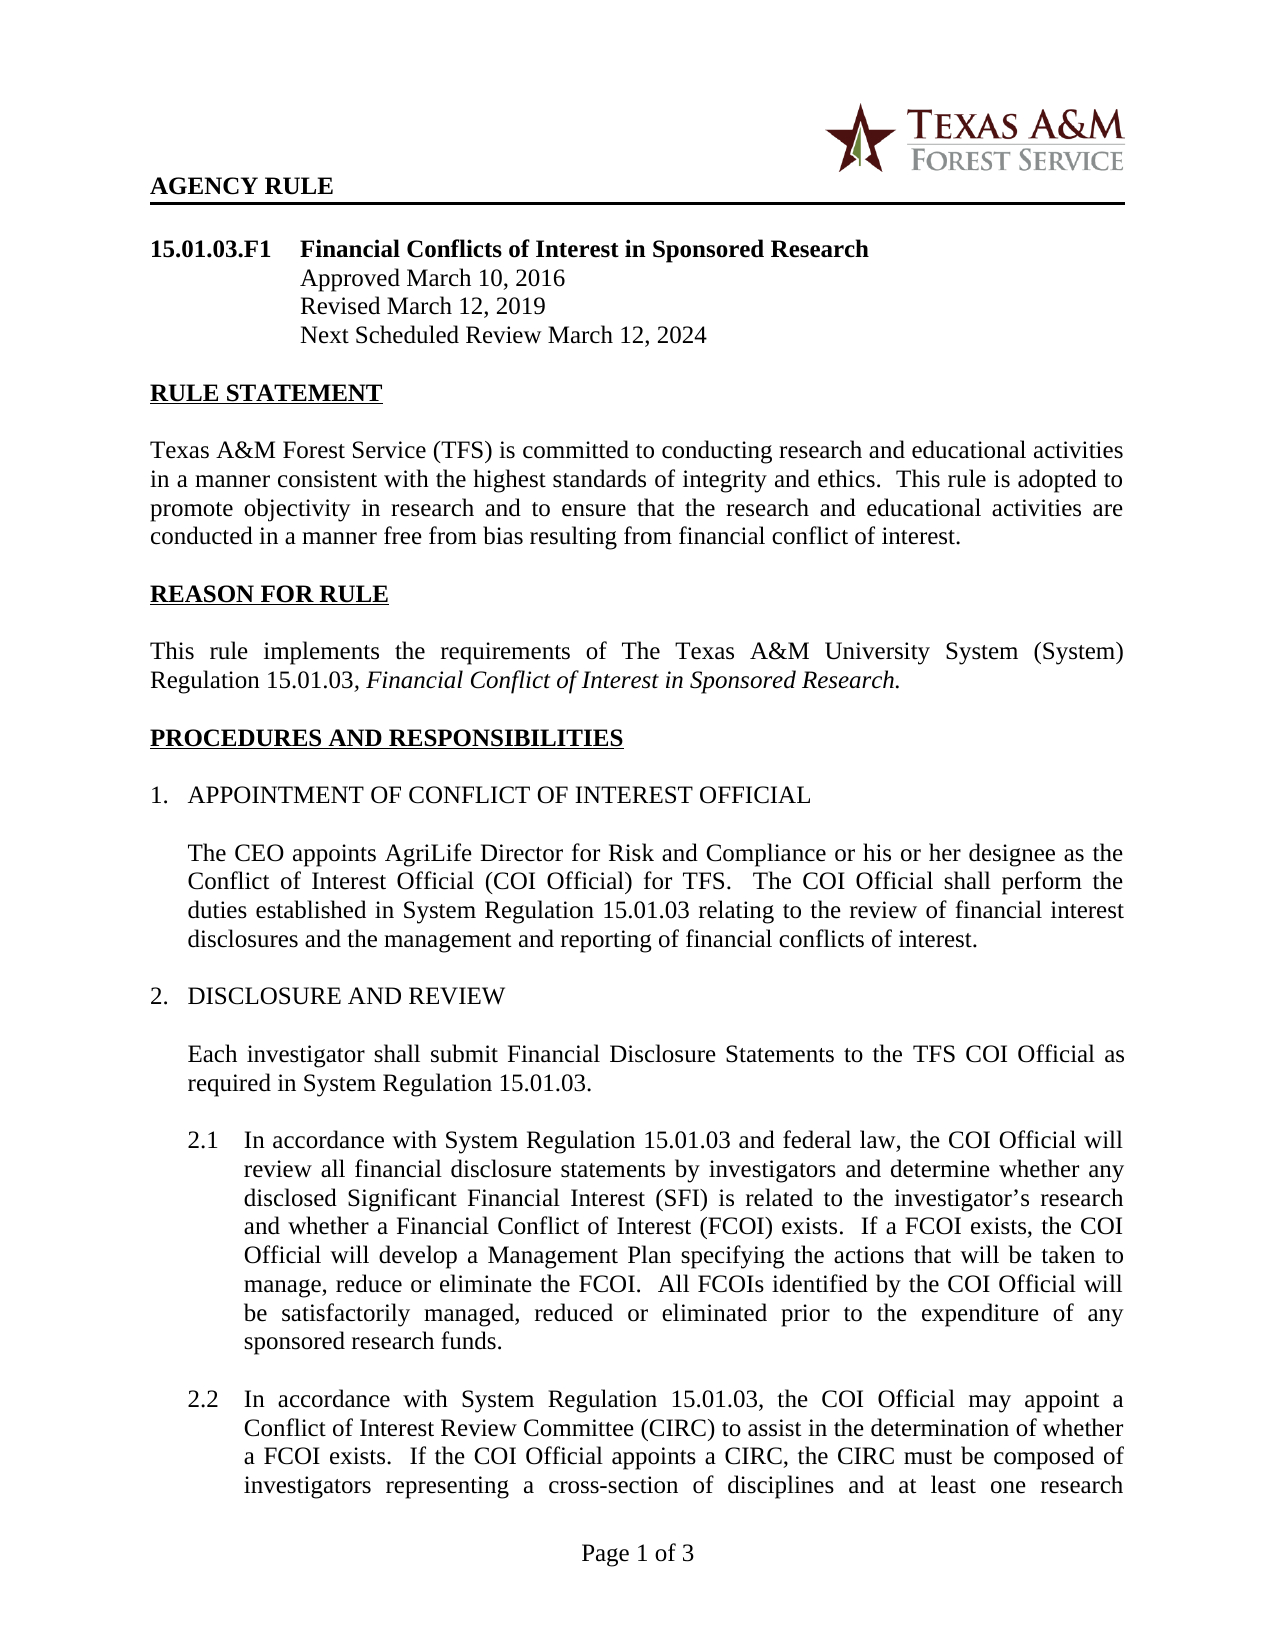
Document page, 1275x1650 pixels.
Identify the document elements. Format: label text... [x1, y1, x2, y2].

text Next Scheduled Review March 12, 2024 [300, 320, 1125, 349]
text REASON FOR RULE [150, 579, 1125, 608]
text This rule implements the requirements of The Texas A&M University System (System) Regulation 15.01.03, Financial Conflict of Interest in Sponsored Research. [150, 636, 1125, 694]
picture [825, 103, 1125, 172]
text Texas A&M Forest Service (TFS) is committed to conducting research and educational activities in a manner consistent with the highest standards of integrity and ethics. This rule is adopted to promote objectivity in research and to ensure that the research and educational activities are conducted in a manner free from bias resulting from financial conflict of interest. [150, 435, 1125, 550]
text The CEO appoints AgriLife Director for Risk and Compliance or his or her designee as the Conflict of Interest Official (COI Official) for TFS. The COI Official shall perform the duties established in System Regulation 15.01.03 relating to the review of financial interest disclosures and the management and reporting of financial conflicts of interest. [187, 838, 1125, 953]
list APPOINTMENT OF CONFLICT OF INTEREST OFFICIAL [150, 780, 1125, 809]
list In accordance with System Regulation 15.01.03 and federal law, the COI Official will review all financial disclosure statements by investigators and determine whether any disclosed Significant Financial Interest (SFI) is related to the investigator’s research and whether a Financial Conflict of Interest (FCOI) exists. If a FCOI exists, the COI Official will develop a Management Plan specifying the actions that will be taken to manage, reduce or eliminate the FCOI. All FCOIs identified by the COI Official will be satisfactorily managed, reduced or eliminated prior to the expenditure of any sponsored research funds. [187, 1125, 1125, 1355]
text PROCEDURES AND RESPONSIBILITIES [150, 723, 1125, 751]
text Revised March 12, 2019 [300, 291, 1125, 320]
text AGENCY RULE [150, 171, 1125, 202]
text 15.01.03.F1 Financial Conflicts of Interest in Sponsored Research [150, 234, 1125, 263]
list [187, 1384, 1125, 1499]
text RULE STATEMENT [150, 378, 1125, 406]
list DISCLOSURE AND REVIEW [150, 981, 1125, 1010]
text Each investigator shall submit Financial Disclosure Statements to the TFS COI Official as required in System Regulation 15.01.03. [187, 1039, 1125, 1096]
text Approved March 10, 2016 [300, 263, 1125, 291]
